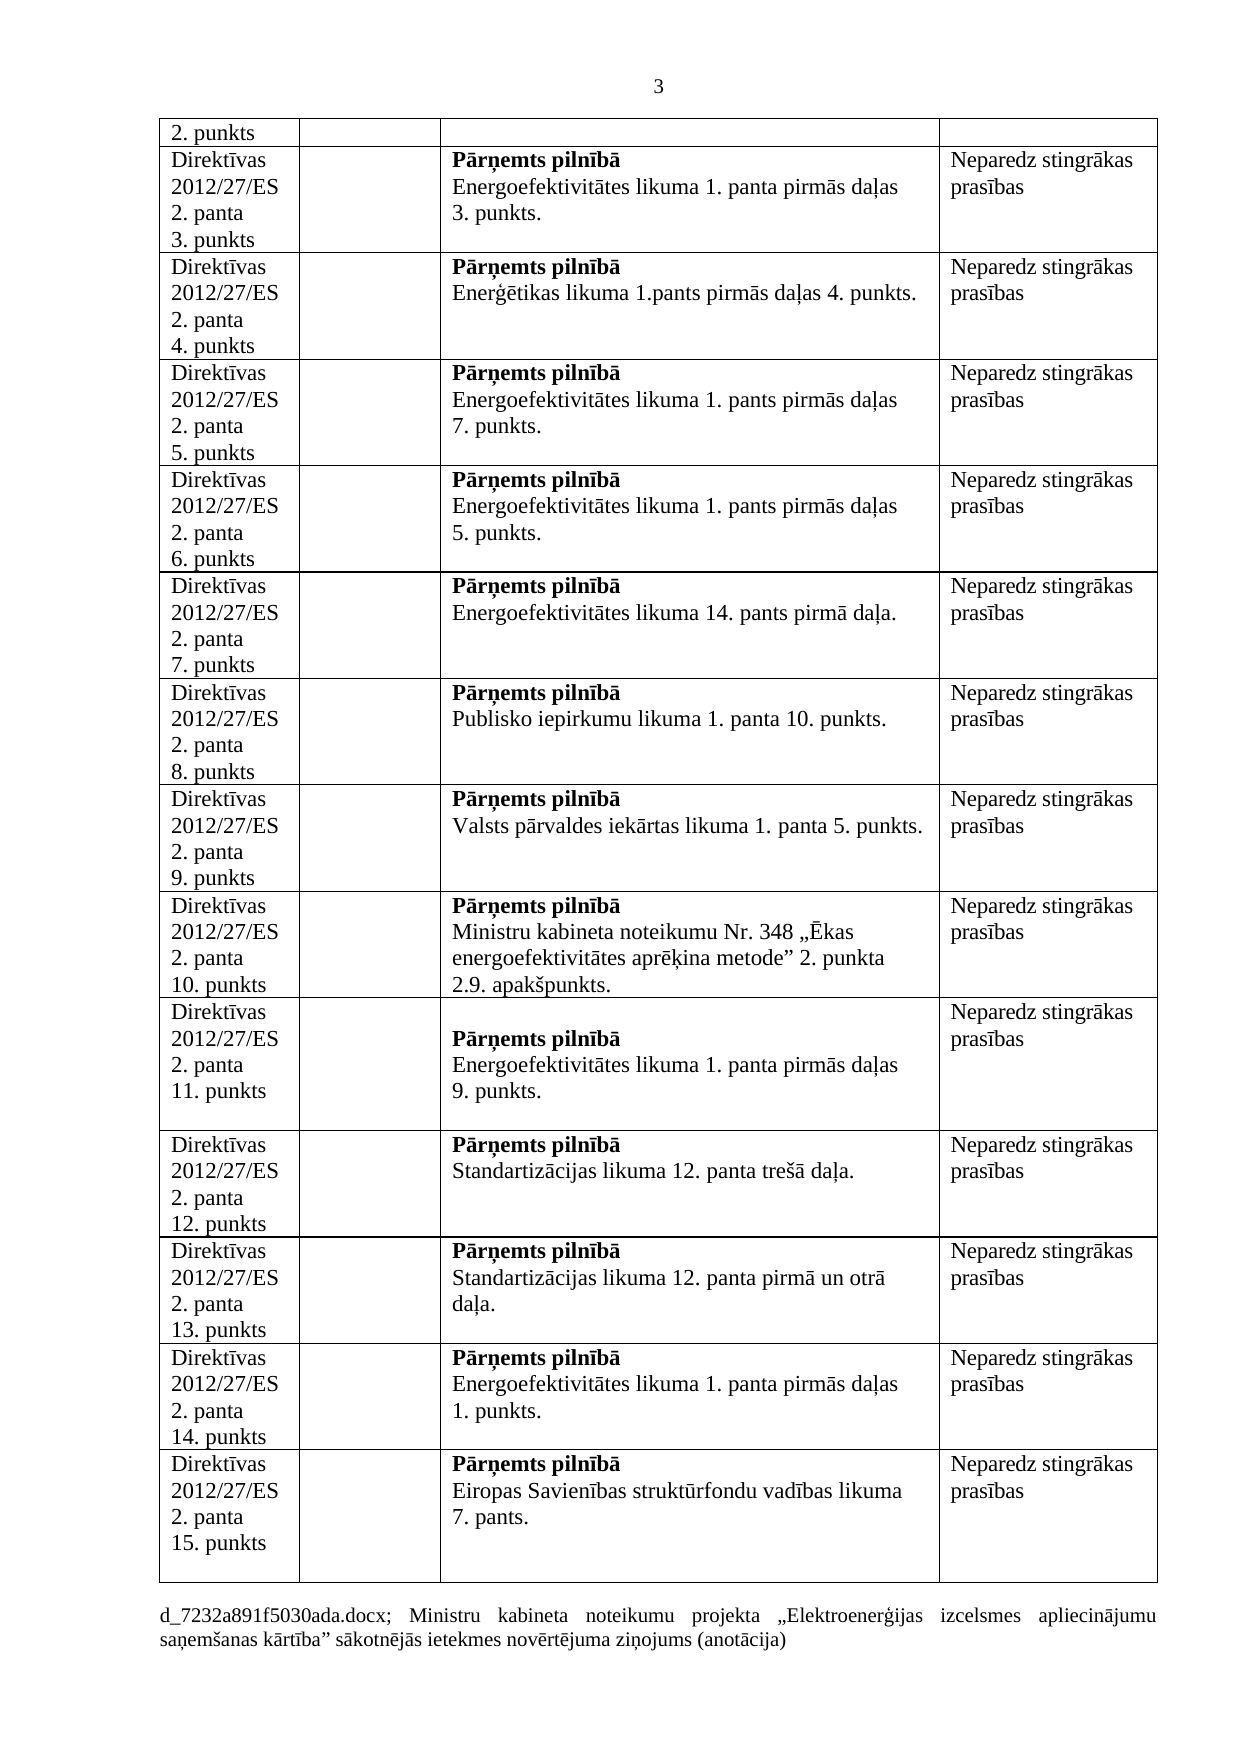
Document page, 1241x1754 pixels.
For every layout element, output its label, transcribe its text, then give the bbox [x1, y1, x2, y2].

table_cell Neparedz stingrākas prasības [940, 147, 1157, 252]
table_cell [300, 573, 440, 678]
table_cell Direktīvas 2012/27/ES 2. panta 6. punkts [160, 466, 299, 571]
table_cell Neparedz stingrākas prasības [940, 573, 1157, 678]
table_cell Direktīvas 2012/27/ES 2. panta 9. punkts [160, 785, 299, 891]
table_cell [300, 360, 440, 465]
table_cell [300, 1344, 440, 1449]
table_cell [300, 253, 440, 358]
table_cell Pārņemts pilnībā Standartizācijas likuma 12. panta pirmā un otrā daļa. [441, 1238, 939, 1343]
table_cell Direktīvas 2012/27/ES 2. panta 8. punkts [160, 679, 299, 784]
table_cell Pārņemts pilnībā Valsts pārvaldes iekārtas likuma 1. panta 5. punkts. [441, 785, 939, 891]
table_cell Pārņemts pilnībā Energoefektivitātes likuma 1. panta pirmās daļas 9. punkts. [441, 998, 939, 1130]
table_cell Direktīvas 2012/27/ES 2. panta 15. punkts [160, 1450, 299, 1582]
table_cell Direktīvas 2012/27/ES 2. panta 12. punkts [160, 1131, 299, 1236]
table_cell Neparedz stingrākas prasības [940, 360, 1157, 465]
table_cell Neparedz stingrākas prasības [940, 998, 1157, 1130]
table_cell Direktīvas 2012/27/ES 2. panta 10. punkts [160, 892, 299, 997]
table_cell Neparedz stingrākas prasības [940, 679, 1157, 784]
table_cell Pārņemts pilnībā Energoefektivitātes likuma 1. pants pirmās daļas 5. punkts. [441, 466, 939, 571]
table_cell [160, 119, 299, 146]
table_cell [300, 119, 440, 146]
table_cell Pārņemts pilnībā Publisko iepirkumu likuma 1. panta 10. punkts. [441, 679, 939, 784]
table_cell Pārņemts pilnībā Energoefektivitātes likuma 14. pants pirmā daļa. [441, 573, 939, 678]
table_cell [441, 119, 939, 146]
table_cell [300, 998, 440, 1130]
table_cell Pārņemts pilnībā Energoefektivitātes likuma 1. pants pirmās daļas 7. punkts. [441, 360, 939, 465]
table_cell Pārņemts pilnībā Energoefektivitātes likuma 1. panta pirmās daļas 1. punkts. [441, 1344, 939, 1449]
table_cell Neparedz stingrākas prasības [940, 1131, 1157, 1236]
table_cell Neparedz stingrākas prasības [940, 892, 1157, 997]
table_cell Direktīvas 2012/27/ES 2. panta 7. punkts [160, 573, 299, 678]
table_cell Direktīvas 2012/27/ES 2. panta 5. punkts [160, 360, 299, 465]
table_cell Neparedz stingrākas prasības [940, 1238, 1157, 1343]
table_cell [300, 1450, 440, 1582]
table_cell Direktīvas 2012/27/ES 2. panta 13. punkts [160, 1238, 299, 1343]
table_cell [940, 1450, 1157, 1582]
table_cell [300, 892, 440, 997]
table_cell Pārņemts pilnībā Standartizācijas likuma 12. panta trešā daļa. [441, 1131, 939, 1236]
table_cell Direktīvas 2012/27/ES 2. panta 14. punkts [160, 1344, 299, 1449]
table_cell Direktīvas 2012/27/ES 2. panta 3. punkts [160, 147, 299, 252]
table_cell Direktīvas 2012/27/ES 2. panta 11. punkts [160, 998, 299, 1130]
table_cell Neparedz stingrākas prasības [940, 785, 1157, 891]
table_cell Neparedz stingrākas prasības [940, 1344, 1157, 1449]
table_cell [300, 679, 440, 784]
table_cell Neparedz stingrākas prasības [940, 466, 1157, 571]
table_cell Neparedz stingrākas prasības [940, 253, 1157, 358]
table_cell [300, 466, 440, 571]
table_cell Pārņemts pilnībā Ministru kabineta noteikumu Nr. 348 „Ēkas energoefektivitātes aprēķina metode” 2. punkta 2.9. apakšpunkts. [441, 892, 939, 997]
table_cell Pārņemts pilnībā Eiropas Savienības struktūrfondu vadības likuma 7. pants. [441, 1450, 939, 1582]
table_cell [300, 1238, 440, 1343]
table_cell [300, 147, 440, 252]
table_cell [300, 785, 440, 891]
table_cell [300, 1131, 440, 1236]
table_cell Pārņemts pilnībā Enerģētikas likuma 1.pants pirmās daļas 4. punkts. [441, 253, 939, 358]
table_cell Direktīvas 2012/27/ES 2. panta 4. punkts [160, 253, 299, 358]
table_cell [940, 119, 1157, 146]
table_cell Pārņemts pilnībā Energoefektivitātes likuma 1. panta pirmās daļas 3. punkts. [441, 147, 939, 252]
